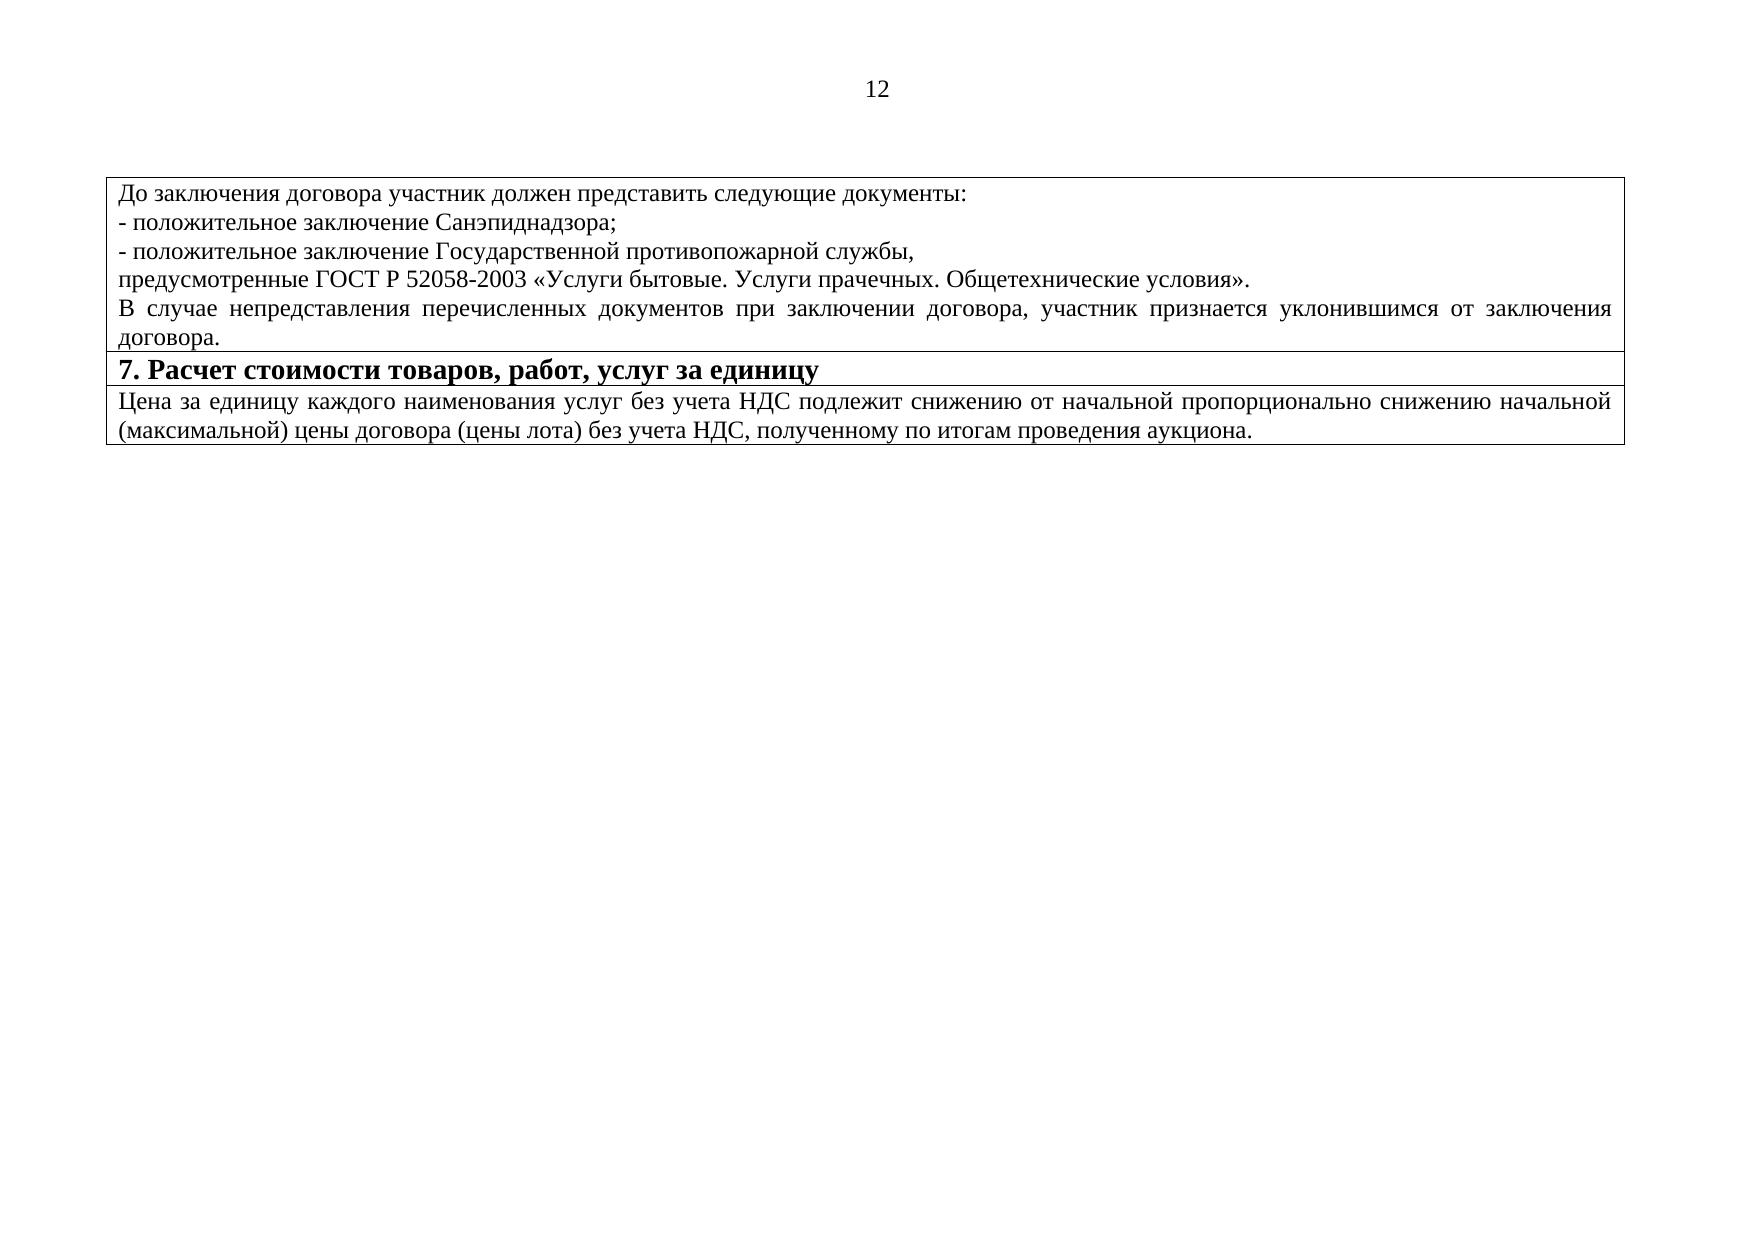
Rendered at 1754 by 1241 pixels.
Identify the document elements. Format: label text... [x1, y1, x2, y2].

table_cell Цена за единицу каждого наименования услуг без учета НДС подлежит снижению от начальной пропорционально снижению начальной (максимальной) цены договора (цены лота) без учета НДС, полученному по итогам проведения аукциона. [107, 386, 1624, 444]
table_cell 7. Расчет стоимости товаров, работ, услуг за единицу [107, 352, 1624, 385]
table_cell До заключения договора участник должен представить следующие документы: - положительное заключение Санэпиднадзора; - положительное заключение Государственной противопожарной службы, предусмотренные ГОСТ Р 52058-2003 «Услуги бытовые. Услуги прачечных. Общетехнические условия». В случае непредставления перечисленных документов при заключении договора, участник признается уклонившимся от заключения договора. [107, 178, 1624, 351]
